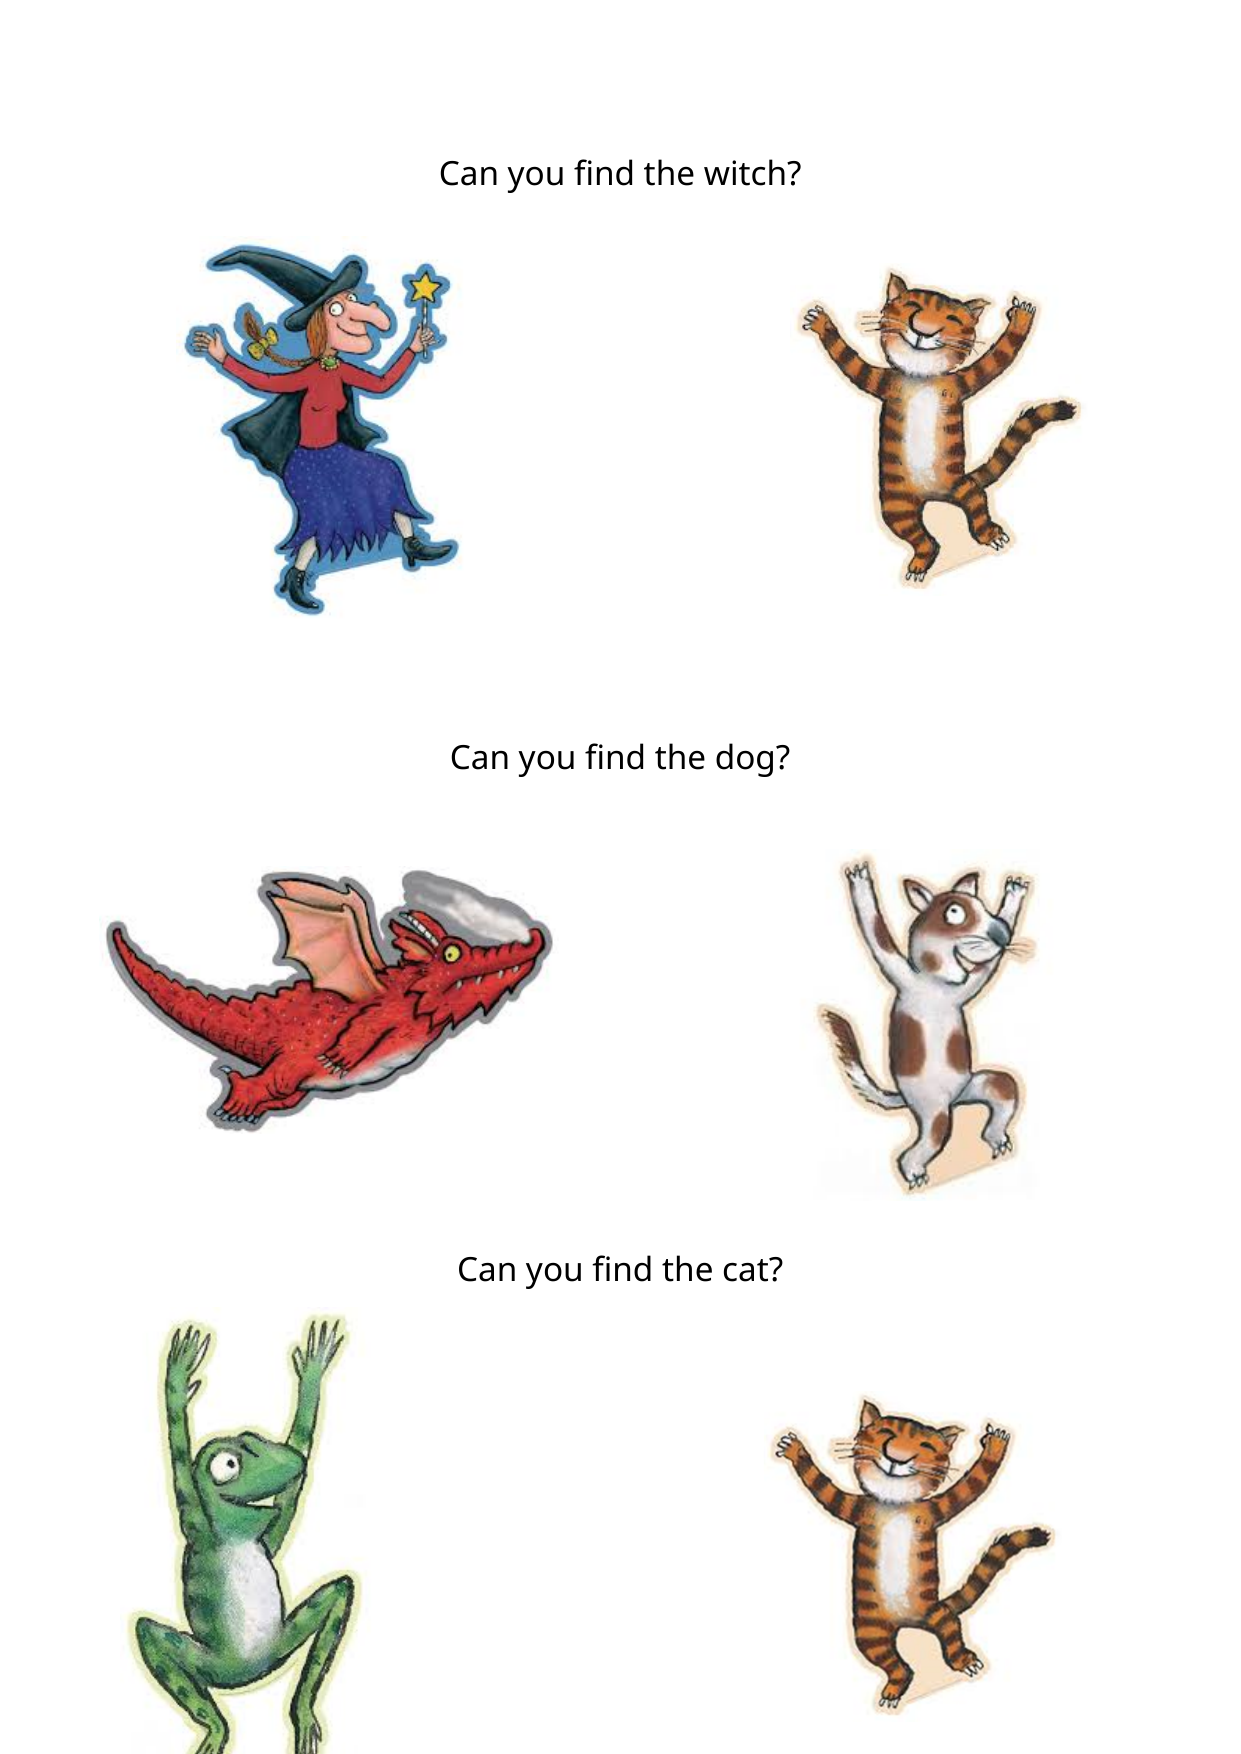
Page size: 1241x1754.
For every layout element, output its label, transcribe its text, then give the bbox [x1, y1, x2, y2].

text Can you find the dog? [150, 734, 1090, 779]
text Can you find the witch? [150, 150, 1090, 195]
picture [99, 866, 559, 1134]
picture [176, 236, 468, 620]
text Can you find the cat? [150, 1245, 1090, 1291]
picture [751, 849, 1104, 1201]
picture [763, 1391, 1062, 1722]
picture [120, 1307, 372, 1754]
picture [790, 263, 1088, 596]
